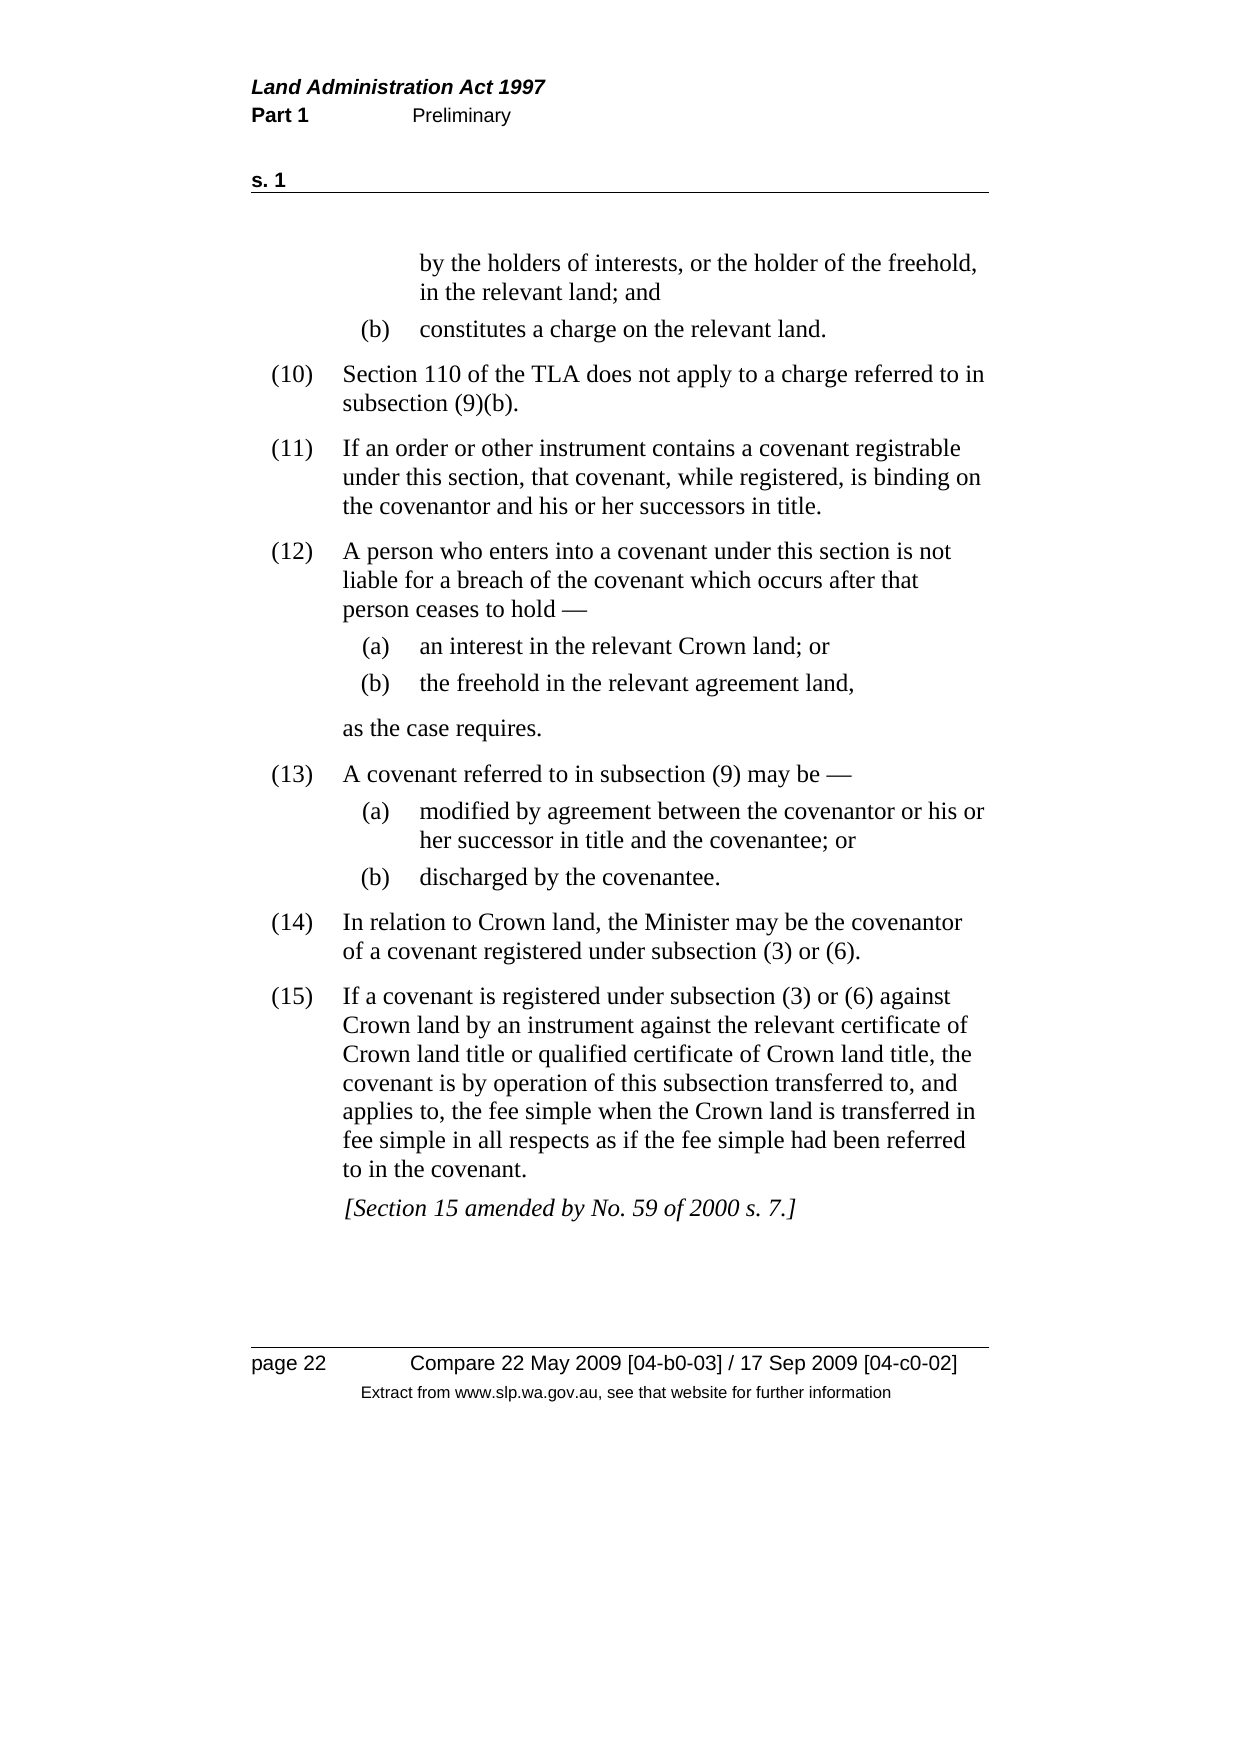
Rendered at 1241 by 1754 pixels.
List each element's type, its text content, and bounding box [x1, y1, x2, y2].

text (15) If a covenant is registered under subsection (3) or (6) against Crown land by an instrument against the relevant certificate of Crown land title or qualified certificate of Crown land title, the covenant is by operation of this subsection transferred to, and applies to, the fee simple when the Crown land is transferred in fee simple in all respects as if the fee simple had been referred to in the covenant. [251, 981, 989, 1183]
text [251, 248, 989, 306]
text [Section 15 amended by No. 59 of 2000 s. 7.] [251, 1193, 989, 1222]
text (11) If an order or other instrument contains a covenant registrable under this section, that covenant, while registered, is binding on the covenantor and his or her successors in title. [251, 433, 989, 520]
text (12) A person who enters into a covenant under this section is not liable for a breach of the covenant which occurs after that person ceases to hold — [251, 536, 989, 623]
text (a) modified by agreement between the covenantor or his or her successor in title and the covenantee; or [251, 796, 989, 853]
text (b) constitutes a charge on the relevant land. [251, 314, 989, 343]
text (a) an interest in the relevant Crown land; or [251, 631, 989, 660]
text (14) In relation to Crown land, the Minister may be the covenantor of a covenant registered under subsection (3) or (6). [251, 907, 989, 965]
text (b) the freehold in the relevant agreement land, [251, 668, 989, 697]
text as the case requires. [251, 713, 989, 742]
text (10) Section 110 of the TLA does not apply to a charge referred to in subsection (9)(b). [251, 359, 989, 417]
text (b) discharged by the covenantee. [251, 862, 989, 891]
text (13) A covenant referred to in subsection (9) may be — [251, 759, 989, 788]
